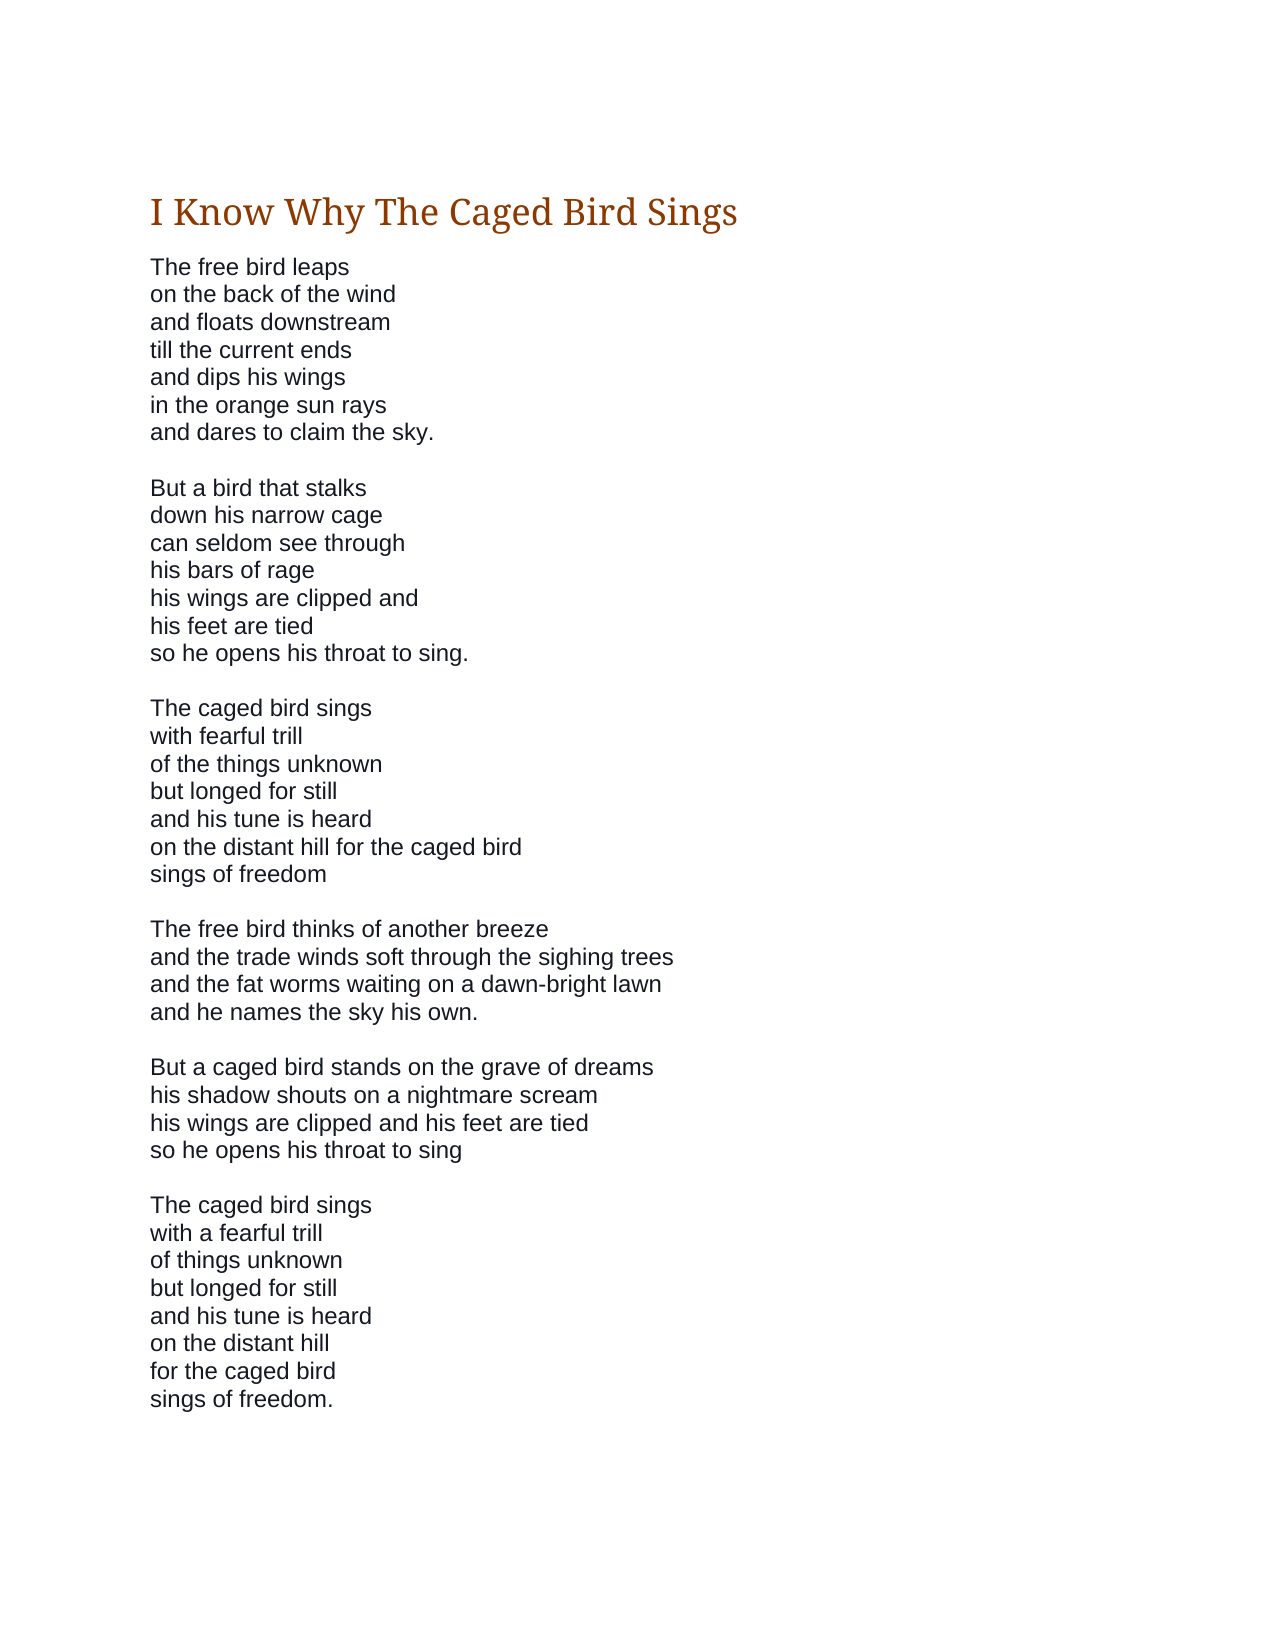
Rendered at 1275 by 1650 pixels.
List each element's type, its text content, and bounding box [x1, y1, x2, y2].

text The free bird leaps on the back of the wind and floats downstream till the current ends and dips his wings in the orange sun rays and dares to claim the sky. But a bird that stalks down his narrow cage can seldom see through his bars of rage his wings are clipped and his feet are tied so he opens his throat to sing. The caged bird sings with fearful trill of the things unknown but longed for still and his tune is heard on the distant hill for the caged bird sings of freedom The free bird thinks of another breeze and the trade winds soft through the sighing trees and the fat worms waiting on a dawn-bright lawn and he names the sky his own. But a caged bird stands on the grave of dreams his shadow shouts on a nightmare scream his wings are clipped and his feet are tied so he opens his throat to sing The caged bird sings with a fearful trill of things unknown but longed for still and his tune is heard on the distant hill for the caged bird sings of freedom. [150, 253, 1125, 1412]
text I Know Why The Caged Bird Sings [150, 150, 1125, 236]
